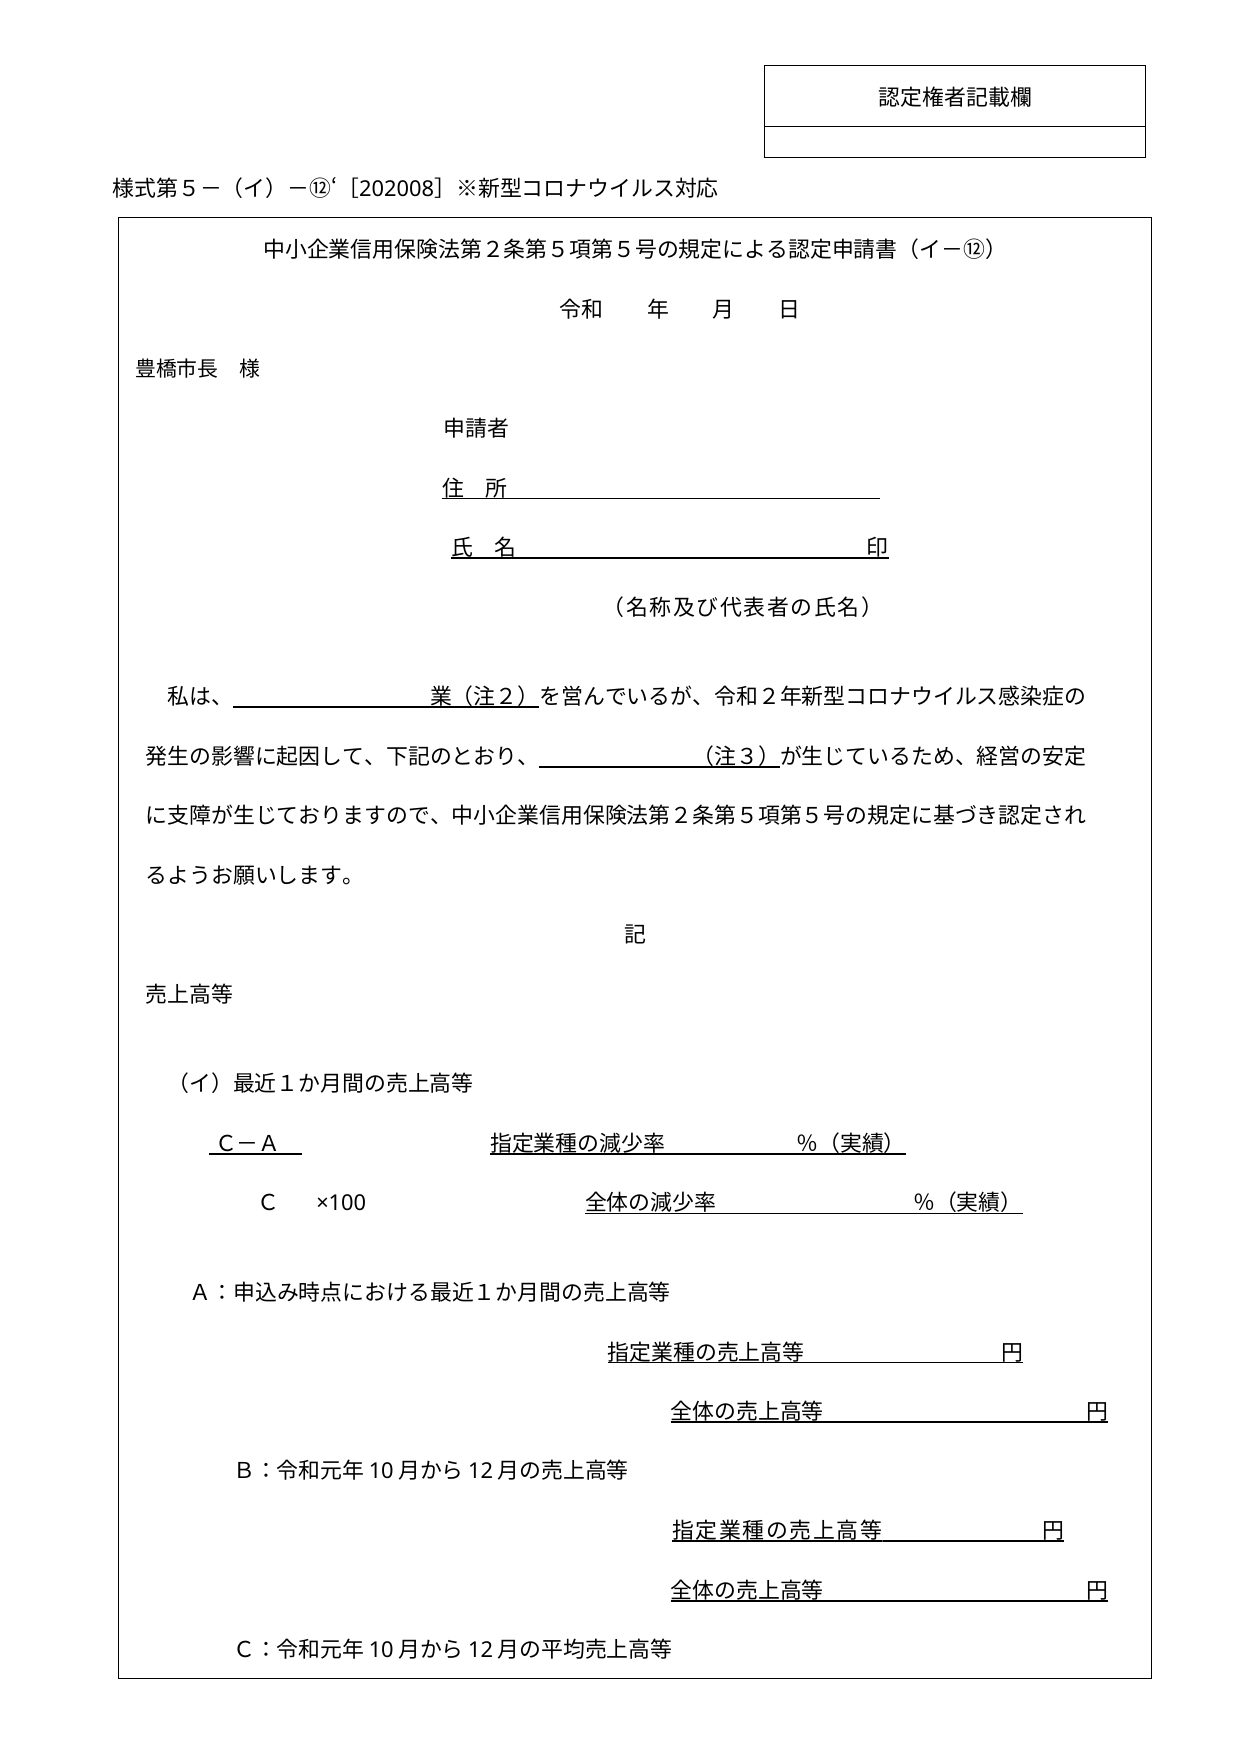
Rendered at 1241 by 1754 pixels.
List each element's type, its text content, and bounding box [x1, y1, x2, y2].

table_header 認定権者記載欄 [765, 66, 1145, 126]
text 様式第５－（イ）－⑫‘［202008］※新型コロナウイルス対応 [112, 158, 1128, 217]
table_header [119, 218, 1151, 1678]
table_cell [765, 127, 1145, 157]
